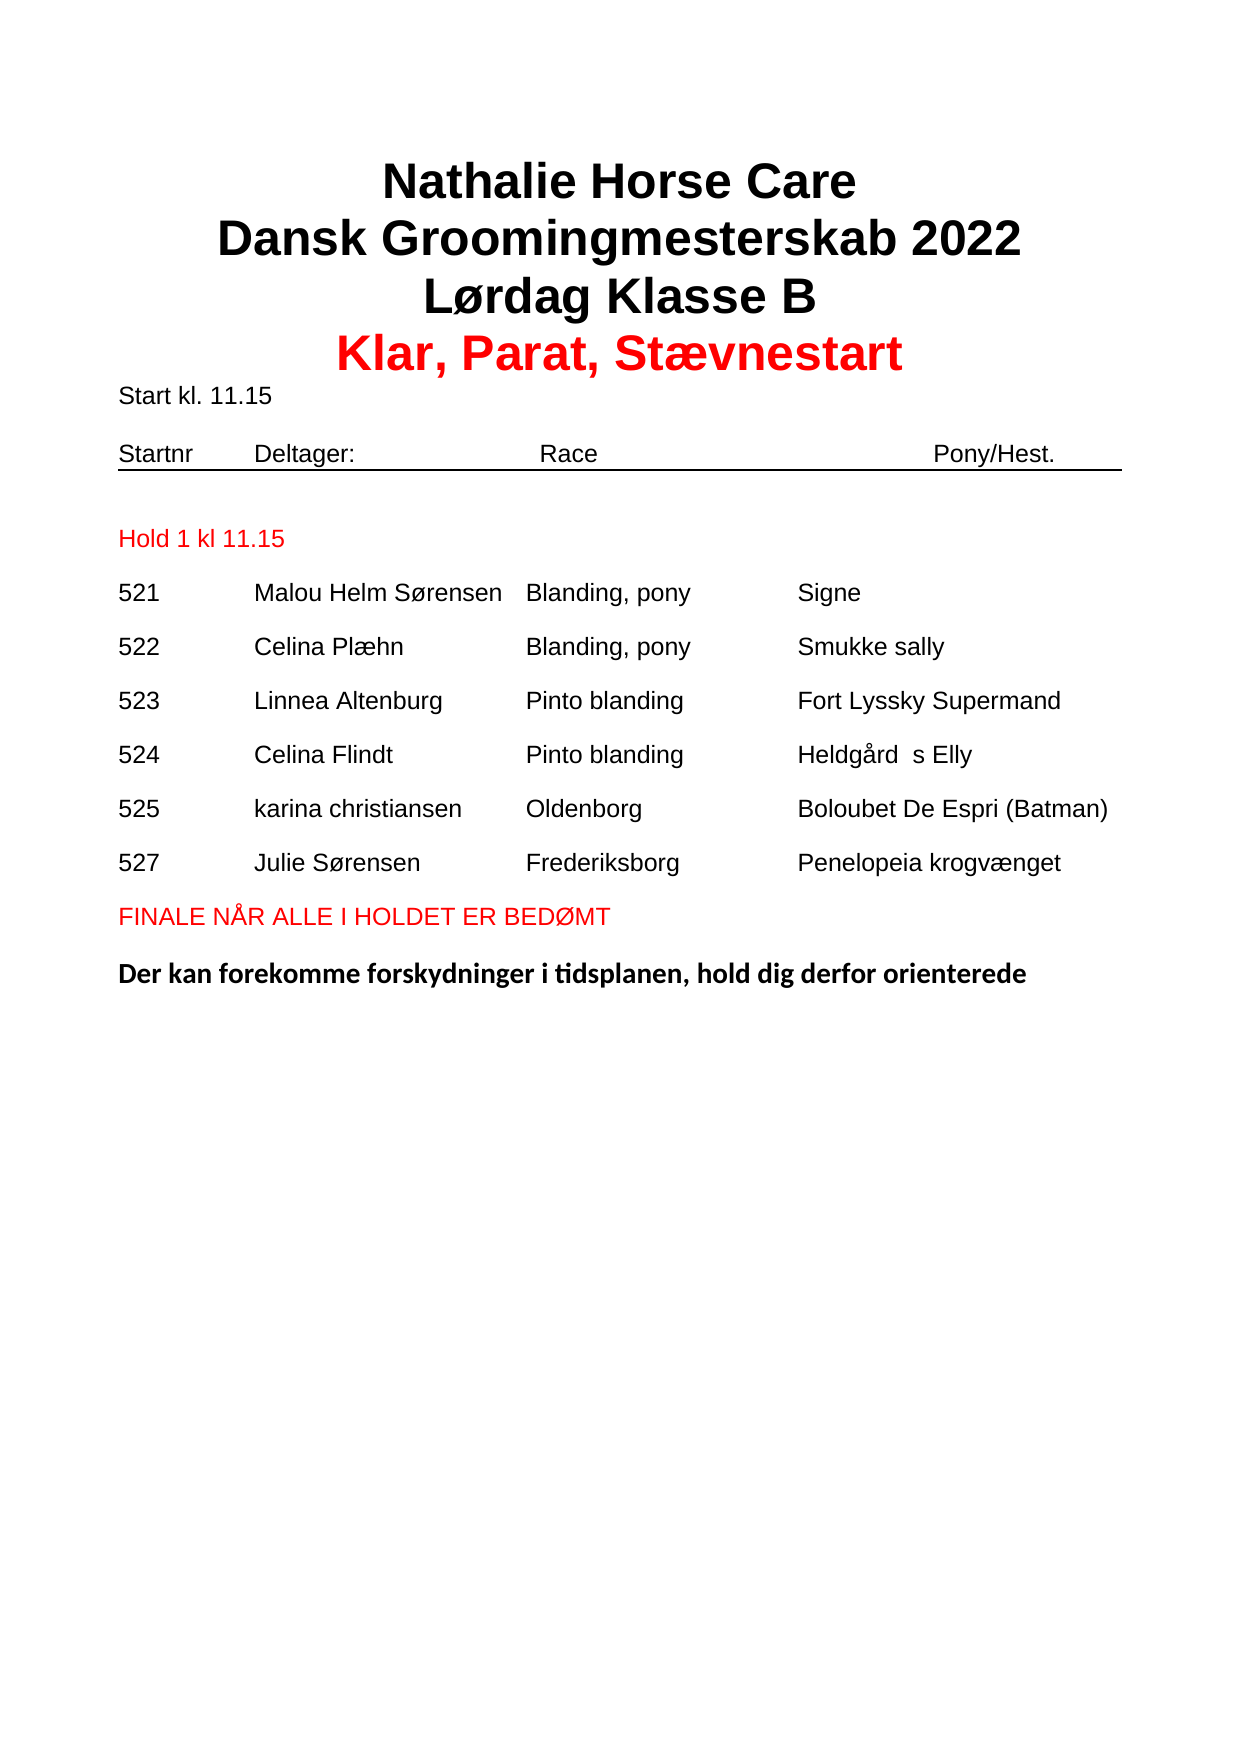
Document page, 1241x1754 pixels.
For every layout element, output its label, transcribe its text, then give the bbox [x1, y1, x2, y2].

text Klar, Parat, Stævnestart [118, 324, 1122, 381]
text Dansk Groomingmesterskab 2022 [118, 209, 1122, 266]
text Start kl. 11.15 [118, 381, 1122, 410]
text 522 Celina Plæhn Blanding, pony Smukke sally [118, 632, 1122, 661]
text 523 Linnea Altenburg Pinto blanding Fort Lyssky Supermand [118, 686, 1122, 715]
text 524 Celina Flindt Pinto blanding Heldgård s Elly [118, 740, 1122, 769]
text Startnr Deltager: Race Pony/Hest. [118, 439, 1122, 469]
text 527 Julie Sørensen Frederiksborg Penelopeia krogvænget [118, 848, 1122, 876]
text Hold 1 kl 11.15 [118, 524, 1122, 553]
text 525 karina christiansen Oldenborg Boloubet De Espri (Batman) [118, 794, 1122, 822]
text 521 Malou Helm Sørensen Blanding, pony Signe [118, 578, 1122, 607]
text Der kan forekomme forskydninger i tidsplanen, hold dig derfor orienterede [118, 955, 1122, 991]
text Lørdag Klasse B [118, 266, 1122, 324]
text Nathalie Horse Care [118, 151, 1122, 209]
text FINALE NÅR ALLE I HOLDET ER BEDØMT [118, 901, 1122, 930]
